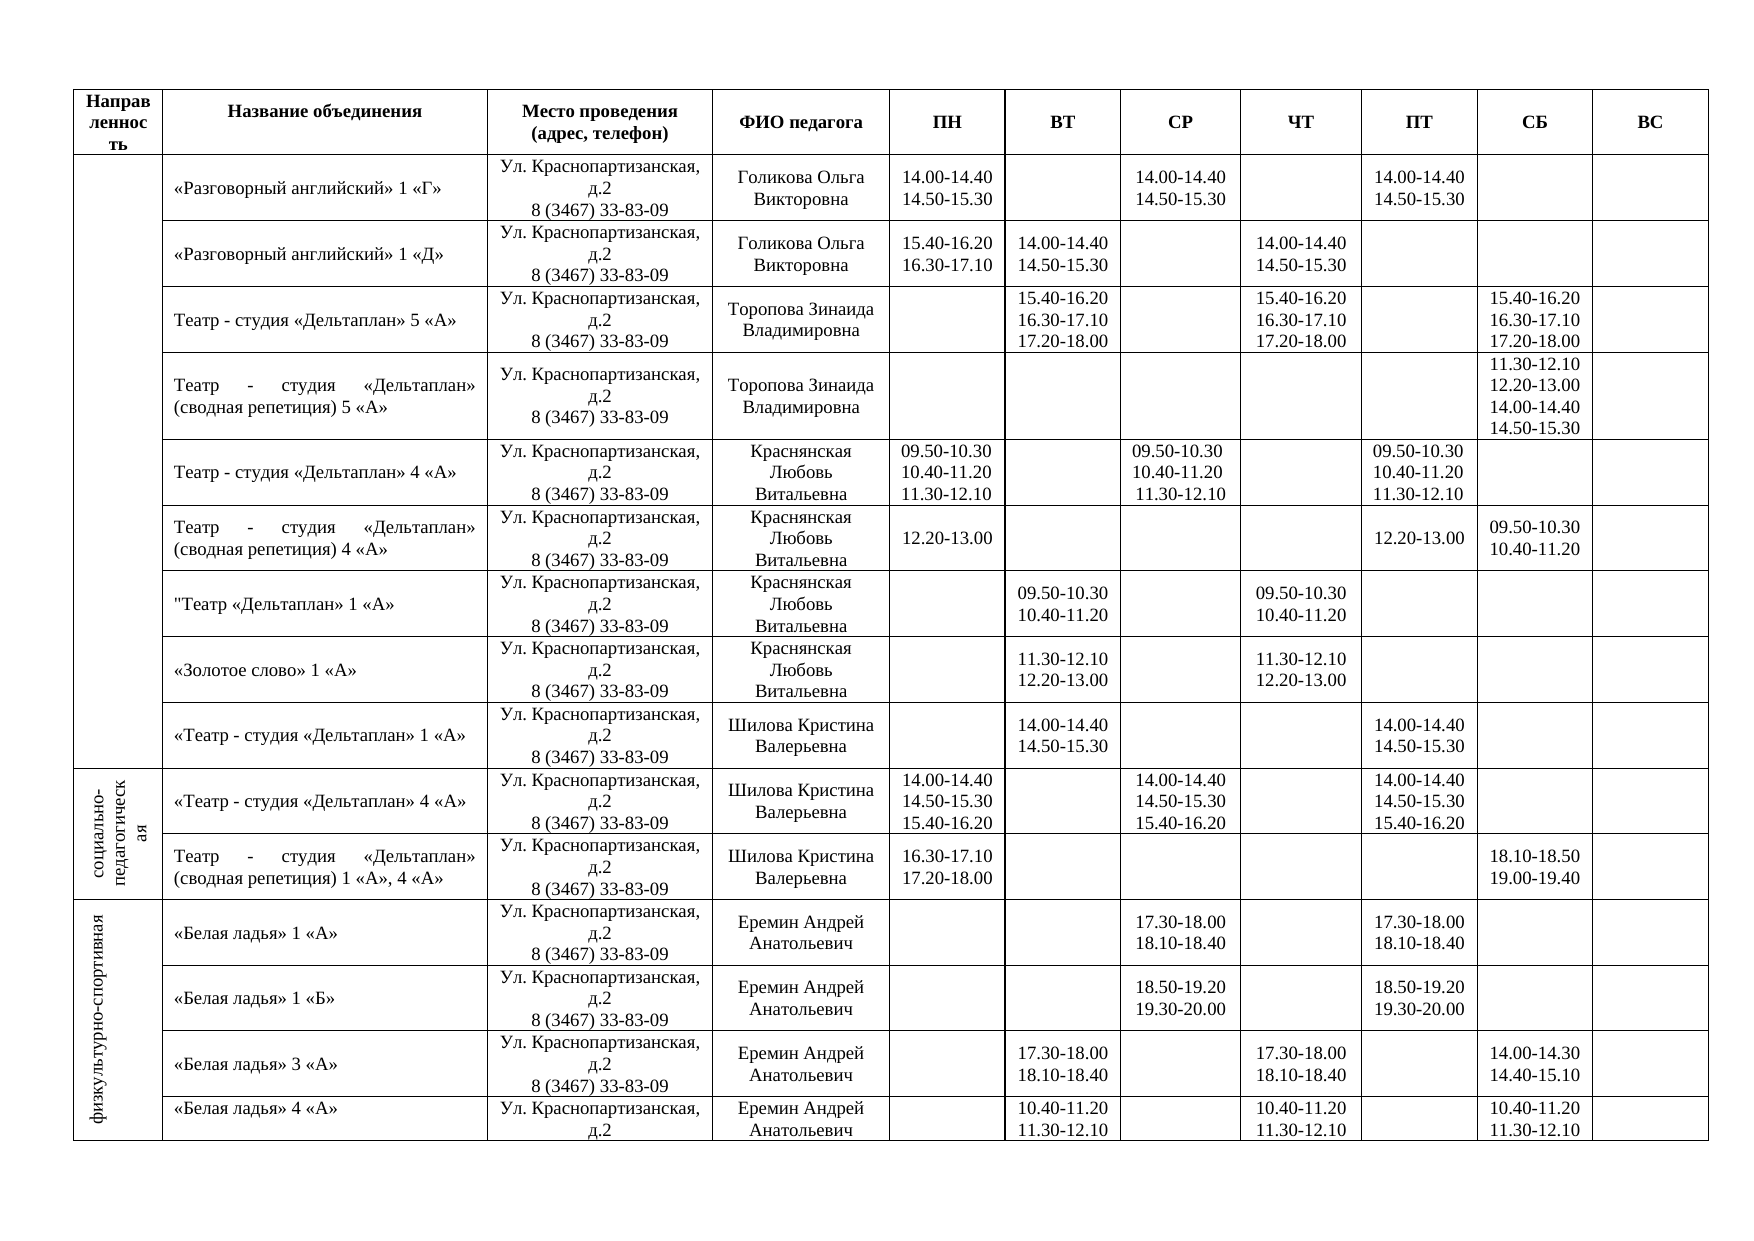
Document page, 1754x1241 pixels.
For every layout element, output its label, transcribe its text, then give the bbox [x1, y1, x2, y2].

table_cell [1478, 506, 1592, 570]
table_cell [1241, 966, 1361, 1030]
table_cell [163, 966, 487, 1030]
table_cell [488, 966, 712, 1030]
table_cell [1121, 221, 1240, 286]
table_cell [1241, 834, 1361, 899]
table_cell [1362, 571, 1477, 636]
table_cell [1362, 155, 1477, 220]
table_header ПН [890, 90, 1004, 154]
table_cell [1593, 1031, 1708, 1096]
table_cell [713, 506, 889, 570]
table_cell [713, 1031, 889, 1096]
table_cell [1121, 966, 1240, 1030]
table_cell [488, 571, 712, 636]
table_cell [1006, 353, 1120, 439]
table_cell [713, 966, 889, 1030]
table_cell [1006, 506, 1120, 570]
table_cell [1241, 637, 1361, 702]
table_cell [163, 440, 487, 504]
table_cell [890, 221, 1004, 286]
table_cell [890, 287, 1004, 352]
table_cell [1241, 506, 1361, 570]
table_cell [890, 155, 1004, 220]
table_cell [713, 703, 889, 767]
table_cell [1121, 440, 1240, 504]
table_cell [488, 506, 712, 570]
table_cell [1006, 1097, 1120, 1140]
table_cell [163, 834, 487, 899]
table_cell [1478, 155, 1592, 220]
table_header ЧТ [1241, 90, 1361, 154]
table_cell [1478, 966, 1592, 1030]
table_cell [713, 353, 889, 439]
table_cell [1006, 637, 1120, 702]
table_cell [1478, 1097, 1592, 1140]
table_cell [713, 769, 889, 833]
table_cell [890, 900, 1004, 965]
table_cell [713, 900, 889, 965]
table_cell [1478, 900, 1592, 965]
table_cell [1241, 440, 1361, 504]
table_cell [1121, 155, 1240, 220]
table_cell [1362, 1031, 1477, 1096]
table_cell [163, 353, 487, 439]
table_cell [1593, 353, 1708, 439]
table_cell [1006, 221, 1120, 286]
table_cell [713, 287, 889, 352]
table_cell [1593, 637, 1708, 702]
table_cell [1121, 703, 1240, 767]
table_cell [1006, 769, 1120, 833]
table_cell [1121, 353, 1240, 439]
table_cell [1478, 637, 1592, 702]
table_header ПТ [1362, 90, 1477, 154]
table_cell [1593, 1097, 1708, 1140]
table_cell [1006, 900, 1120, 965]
table_header ВС [1593, 90, 1708, 154]
table_header ФИО педагога [713, 90, 889, 154]
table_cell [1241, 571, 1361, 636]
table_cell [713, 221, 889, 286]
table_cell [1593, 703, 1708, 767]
table_header СР [1121, 90, 1240, 154]
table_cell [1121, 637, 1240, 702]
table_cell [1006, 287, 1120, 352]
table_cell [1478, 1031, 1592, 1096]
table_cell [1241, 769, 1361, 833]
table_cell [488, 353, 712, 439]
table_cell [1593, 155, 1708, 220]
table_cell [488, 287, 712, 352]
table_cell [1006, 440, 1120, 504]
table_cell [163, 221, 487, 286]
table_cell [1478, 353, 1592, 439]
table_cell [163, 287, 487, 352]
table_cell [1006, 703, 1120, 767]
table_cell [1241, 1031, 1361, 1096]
table_header СБ [1478, 90, 1592, 154]
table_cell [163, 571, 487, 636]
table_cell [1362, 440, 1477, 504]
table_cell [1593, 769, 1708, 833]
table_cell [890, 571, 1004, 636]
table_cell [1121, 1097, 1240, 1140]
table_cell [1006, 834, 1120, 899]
table_header Место проведения (адрес, телефон) [488, 90, 712, 154]
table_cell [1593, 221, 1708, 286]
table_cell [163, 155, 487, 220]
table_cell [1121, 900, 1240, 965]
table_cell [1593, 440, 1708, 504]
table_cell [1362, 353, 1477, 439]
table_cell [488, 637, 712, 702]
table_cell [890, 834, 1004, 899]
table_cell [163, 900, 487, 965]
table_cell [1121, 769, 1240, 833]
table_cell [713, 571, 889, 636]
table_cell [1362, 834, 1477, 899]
table_header Название объединения [163, 90, 487, 154]
table_header ВТ [1006, 90, 1120, 154]
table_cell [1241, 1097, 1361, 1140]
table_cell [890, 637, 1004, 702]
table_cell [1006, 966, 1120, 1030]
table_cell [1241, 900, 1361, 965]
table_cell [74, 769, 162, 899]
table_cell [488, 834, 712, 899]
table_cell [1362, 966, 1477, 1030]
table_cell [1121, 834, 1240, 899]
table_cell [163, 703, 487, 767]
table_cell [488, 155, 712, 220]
table_header Направленность [74, 90, 162, 154]
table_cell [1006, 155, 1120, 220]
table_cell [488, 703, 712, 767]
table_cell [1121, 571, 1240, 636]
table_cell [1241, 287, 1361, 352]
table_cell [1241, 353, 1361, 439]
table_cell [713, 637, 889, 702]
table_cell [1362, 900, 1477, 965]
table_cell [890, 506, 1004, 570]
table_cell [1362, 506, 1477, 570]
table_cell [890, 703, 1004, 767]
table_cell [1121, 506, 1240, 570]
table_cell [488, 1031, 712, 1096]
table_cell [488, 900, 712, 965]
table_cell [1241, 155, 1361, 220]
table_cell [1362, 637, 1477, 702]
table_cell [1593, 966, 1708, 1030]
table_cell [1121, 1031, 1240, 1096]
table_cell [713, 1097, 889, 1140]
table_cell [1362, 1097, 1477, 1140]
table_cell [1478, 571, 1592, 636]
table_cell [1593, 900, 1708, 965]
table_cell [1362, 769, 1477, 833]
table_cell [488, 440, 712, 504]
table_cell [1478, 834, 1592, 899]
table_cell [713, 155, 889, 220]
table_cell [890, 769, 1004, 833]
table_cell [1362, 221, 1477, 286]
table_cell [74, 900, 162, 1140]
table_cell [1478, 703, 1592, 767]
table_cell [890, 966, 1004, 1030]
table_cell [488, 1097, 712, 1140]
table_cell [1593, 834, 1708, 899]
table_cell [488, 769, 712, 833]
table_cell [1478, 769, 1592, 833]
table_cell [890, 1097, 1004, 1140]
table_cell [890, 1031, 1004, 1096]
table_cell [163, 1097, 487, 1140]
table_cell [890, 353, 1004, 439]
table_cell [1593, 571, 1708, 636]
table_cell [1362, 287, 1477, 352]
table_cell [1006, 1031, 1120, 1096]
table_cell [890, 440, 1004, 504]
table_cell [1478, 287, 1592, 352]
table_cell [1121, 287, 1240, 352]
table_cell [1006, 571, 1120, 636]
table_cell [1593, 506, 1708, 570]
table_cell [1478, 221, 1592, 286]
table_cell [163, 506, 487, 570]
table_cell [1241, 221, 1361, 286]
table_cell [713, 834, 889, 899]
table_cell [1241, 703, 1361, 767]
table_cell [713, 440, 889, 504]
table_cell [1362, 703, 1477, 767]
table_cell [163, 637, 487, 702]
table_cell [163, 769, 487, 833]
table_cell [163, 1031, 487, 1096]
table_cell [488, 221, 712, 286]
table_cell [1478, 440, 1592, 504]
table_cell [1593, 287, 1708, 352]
